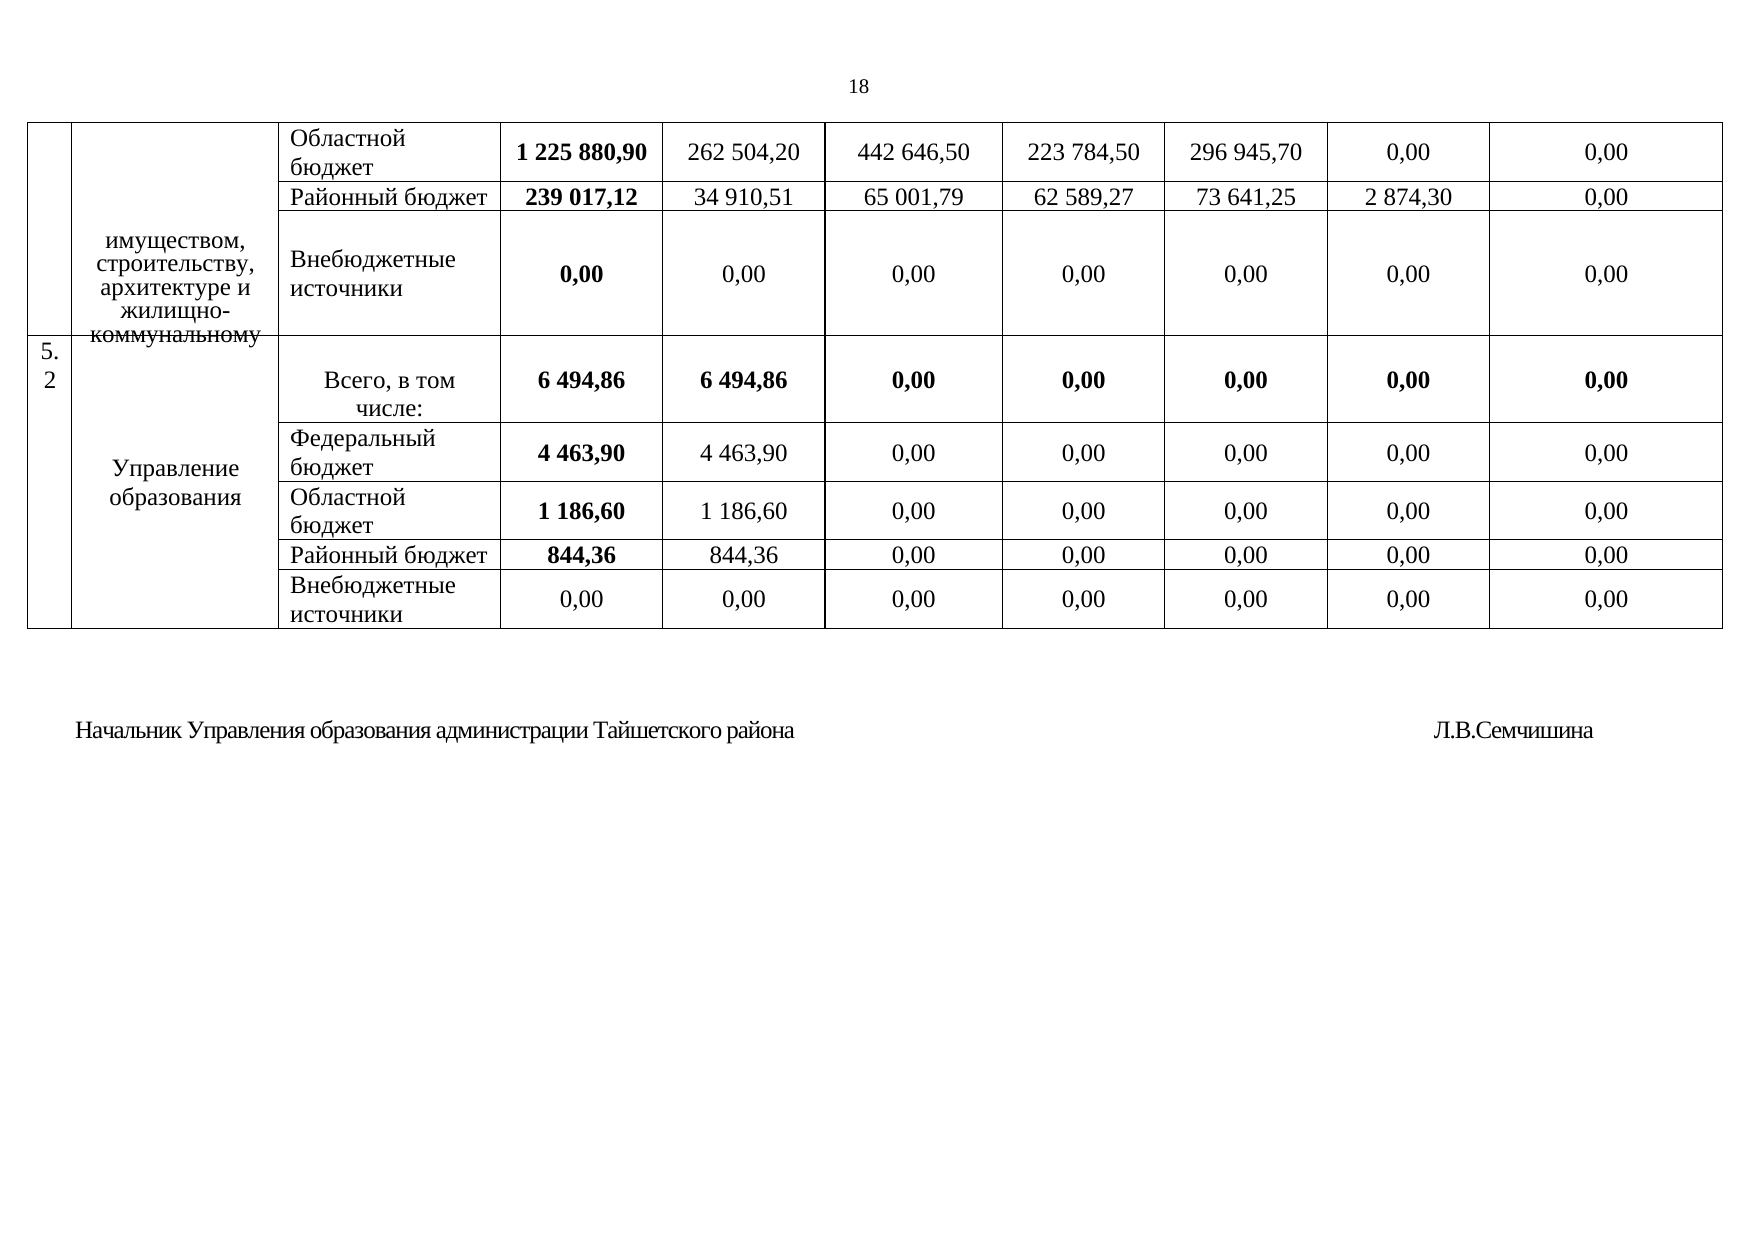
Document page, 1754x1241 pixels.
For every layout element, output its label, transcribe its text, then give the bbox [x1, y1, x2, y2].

table_cell 4 463,90 [663, 423, 824, 481]
table_cell 0,00 [1490, 123, 1722, 181]
table_cell 0,00 [826, 336, 1002, 422]
table_cell 0,00 [663, 570, 824, 628]
table_cell 223 784,50 [1003, 123, 1164, 181]
table_cell 34 910,51 [663, 182, 824, 210]
table_cell 0,00 [1165, 540, 1327, 569]
table_cell 62 589,27 [1003, 182, 1164, 210]
table_cell 0,00 [826, 211, 1002, 335]
table_cell 0,00 [1165, 423, 1327, 481]
table_cell 0,00 [1003, 482, 1164, 539]
table_cell 0,00 [663, 211, 824, 335]
table_cell 0,00 [1328, 423, 1489, 481]
table_cell 0,00 [1490, 211, 1722, 335]
table_cell 1 186,60 [663, 482, 824, 539]
table_cell 0,00 [826, 570, 1002, 628]
table_cell 1 225 880,90 [501, 123, 662, 181]
table_cell Всего, в том числе: [279, 336, 500, 422]
table_cell 0,00 [1328, 482, 1489, 539]
table_cell 0,00 [1328, 540, 1489, 569]
table_cell 262 504,20 [663, 123, 824, 181]
table_cell 0,00 [826, 482, 1002, 539]
table_cell 0,00 [826, 423, 1002, 481]
table_cell 0,00 [1003, 423, 1164, 481]
table_cell Управление образования [72, 336, 278, 628]
table_cell 239 017,12 [501, 182, 662, 210]
table_cell 0,00 [1490, 570, 1722, 628]
table_cell 0,00 [1003, 211, 1164, 335]
table_cell 0,00 [1490, 423, 1722, 481]
table_cell 0,00 [1490, 540, 1722, 569]
table_cell 73 641,25 [1165, 182, 1327, 210]
table_cell 296 945,70 [1165, 123, 1327, 181]
table_cell 0,00 [1003, 540, 1164, 569]
table_cell 0,00 [1165, 570, 1327, 628]
table_cell 4 463,90 [501, 423, 662, 481]
table_cell 0,00 [1003, 336, 1164, 422]
table_cell 844,36 [501, 540, 662, 569]
table_cell 65 001,79 [826, 182, 1002, 210]
table_cell 0,00 [501, 211, 662, 335]
table_cell 0,00 [1490, 182, 1722, 210]
table_cell 844,36 [663, 540, 824, 569]
table_cell 0,00 [1165, 336, 1327, 422]
table_cell 0,00 [501, 570, 662, 628]
table_cell 0,00 [1490, 336, 1722, 422]
table_cell 0,00 [1490, 482, 1722, 539]
table_cell 442 646,50 [826, 123, 1002, 181]
table_cell 6 494,86 [501, 336, 662, 422]
table_cell 0,00 [1003, 570, 1164, 628]
table_cell 5.2 [28, 336, 71, 628]
table_cell 0,00 [826, 540, 1002, 569]
table_cell 6 494,86 [663, 336, 824, 422]
table_cell Внебюджетные источники [279, 211, 500, 335]
table_cell 2 874,30 [1328, 182, 1489, 210]
table_cell 0,00 [1328, 336, 1489, 422]
text Начальник Управления образования администрации Тайшетского района Л.В.Семчишина [75, 715, 1642, 744]
table_cell 0,00 [1328, 211, 1489, 335]
table_cell 0,00 [1328, 570, 1489, 628]
table_cell 0,00 [1328, 123, 1489, 181]
table_cell 0,00 [1165, 482, 1327, 539]
table_cell 0,00 [1165, 211, 1327, 335]
table_cell 1 186,60 [501, 482, 662, 539]
